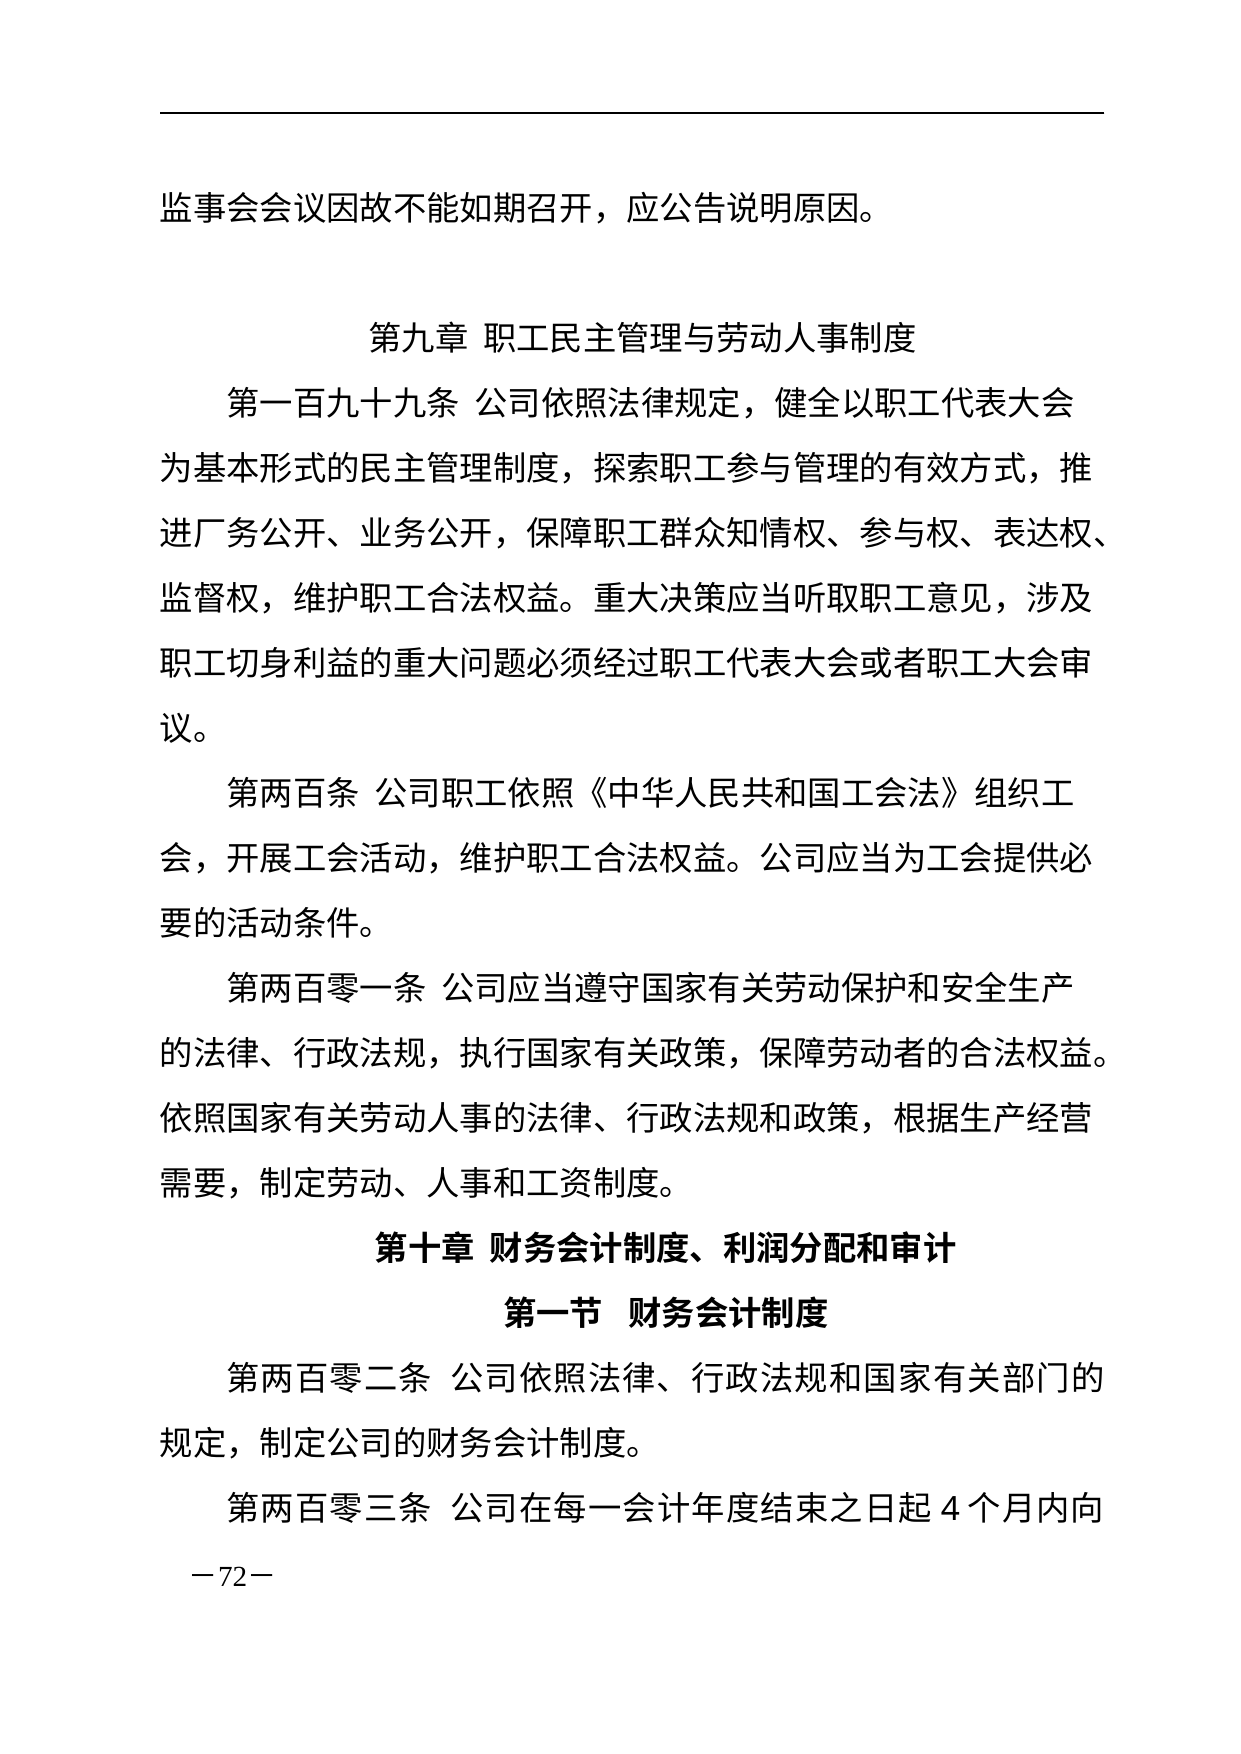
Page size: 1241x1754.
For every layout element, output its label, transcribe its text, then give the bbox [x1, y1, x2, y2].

text 第两百零一条 公司应当遵守国家有关劳动保护和安全生产的法律、行政法规，执行国家有关政策，保障劳动者的合法权益。依照国家有关劳动人事的法律、行政法规和政策，根据生产经营需要，制定劳动、人事和工资制度。 [159, 954, 1104, 1214]
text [159, 174, 1104, 239]
text 第两百零二条 公司依照法律、行政法规和国家有关部门的规定，制定公司的财务会计制度。 [159, 1344, 1104, 1474]
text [159, 1474, 1104, 1539]
text 第九章 职工民主管理与劳动人事制度 [159, 304, 1104, 369]
text 第十章 财务会计制度、利润分配和审计 [159, 1214, 1104, 1279]
text 第两百条 公司职工依照《中华人民共和国工会法》组织工会，开展工会活动，维护职工合法权益。公司应当为工会提供必要的活动条件。 [159, 759, 1104, 954]
text 第一节 财务会计制度 [159, 1279, 1104, 1344]
text 第一百九十九条 公司依照法律规定，健全以职工代表大会为基本形式的民主管理制度，探索职工参与管理的有效方式，推进厂务公开、业务公开，保障职工群众知情权、参与权、表达权、监督权，维护职工合法权益。重大决策应当听取职工意见，涉及职工切身利益的重大问题必须经过职工代表大会或者职工大会审议。 [159, 369, 1104, 759]
